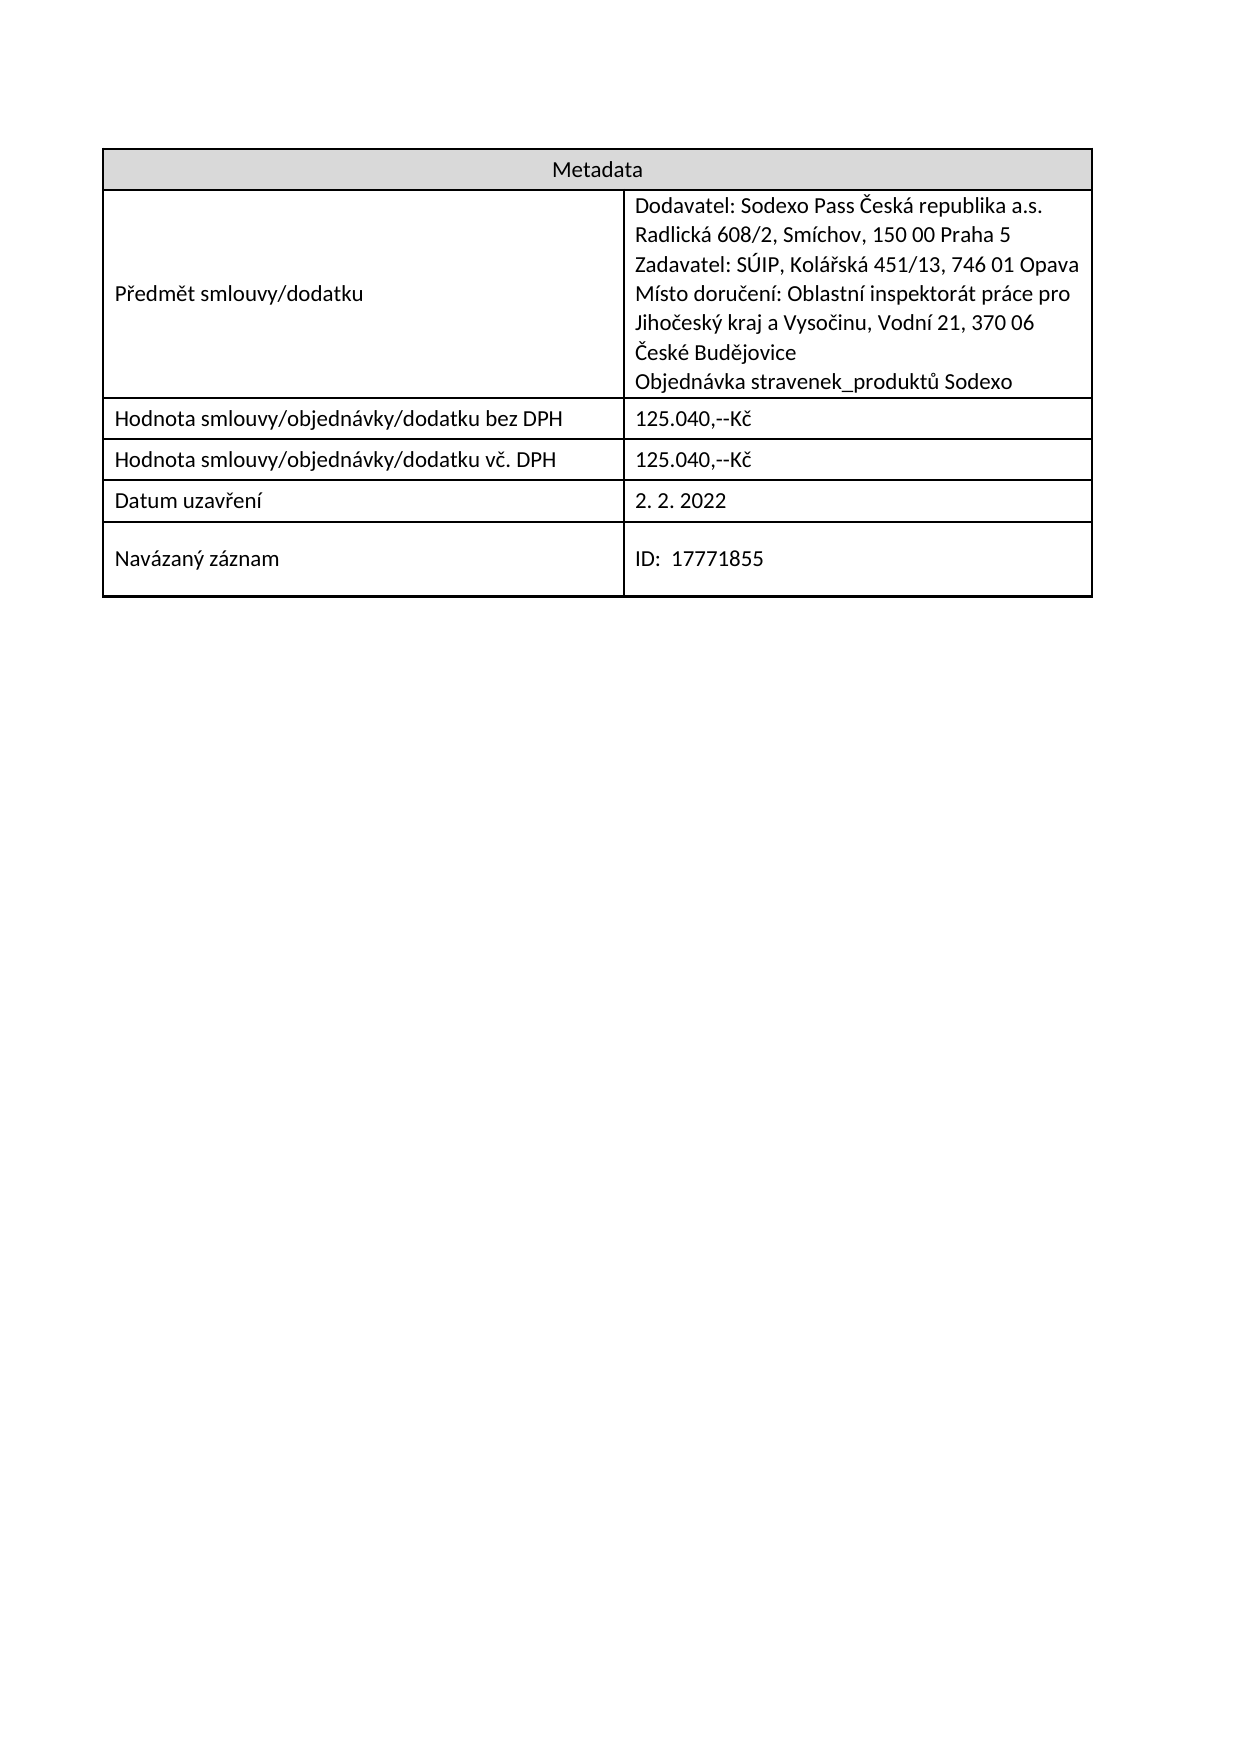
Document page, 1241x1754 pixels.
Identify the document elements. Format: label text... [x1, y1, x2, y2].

table_cell Hodnota smlouvy/objednávky/dodatku bez DPH [104, 399, 623, 438]
table_cell Předmět smlouvy/dodatku [104, 191, 623, 397]
table_cell Dodavatel: Sodexo Pass Česká republika a.s. Radlická 608/2, Smíchov, 150 00 Praha 5 Zadavatel: SÚIP, Kolářská 451/13, 746 01 Opava Místo doručení: Oblastní inspektorát práce pro Jihočeský kraj a Vysočinu, Vodní 21, 370 06 České Budějovice Objednávka stravenek_produktů Sodexo [625, 191, 1091, 397]
table_cell 125.040,--Kč [625, 440, 1091, 479]
table_cell Hodnota smlouvy/objednávky/dodatku vč. DPH [104, 440, 623, 479]
table_header Metadata [104, 150, 1091, 189]
table_cell Navázaný záznam [104, 523, 623, 595]
table_cell 125.040,--Kč [625, 399, 1091, 438]
table_cell ID: 17771855 [625, 523, 1091, 595]
table_cell Datum uzavření [104, 481, 623, 521]
table_cell 2. 2. 2022 [625, 481, 1091, 521]
